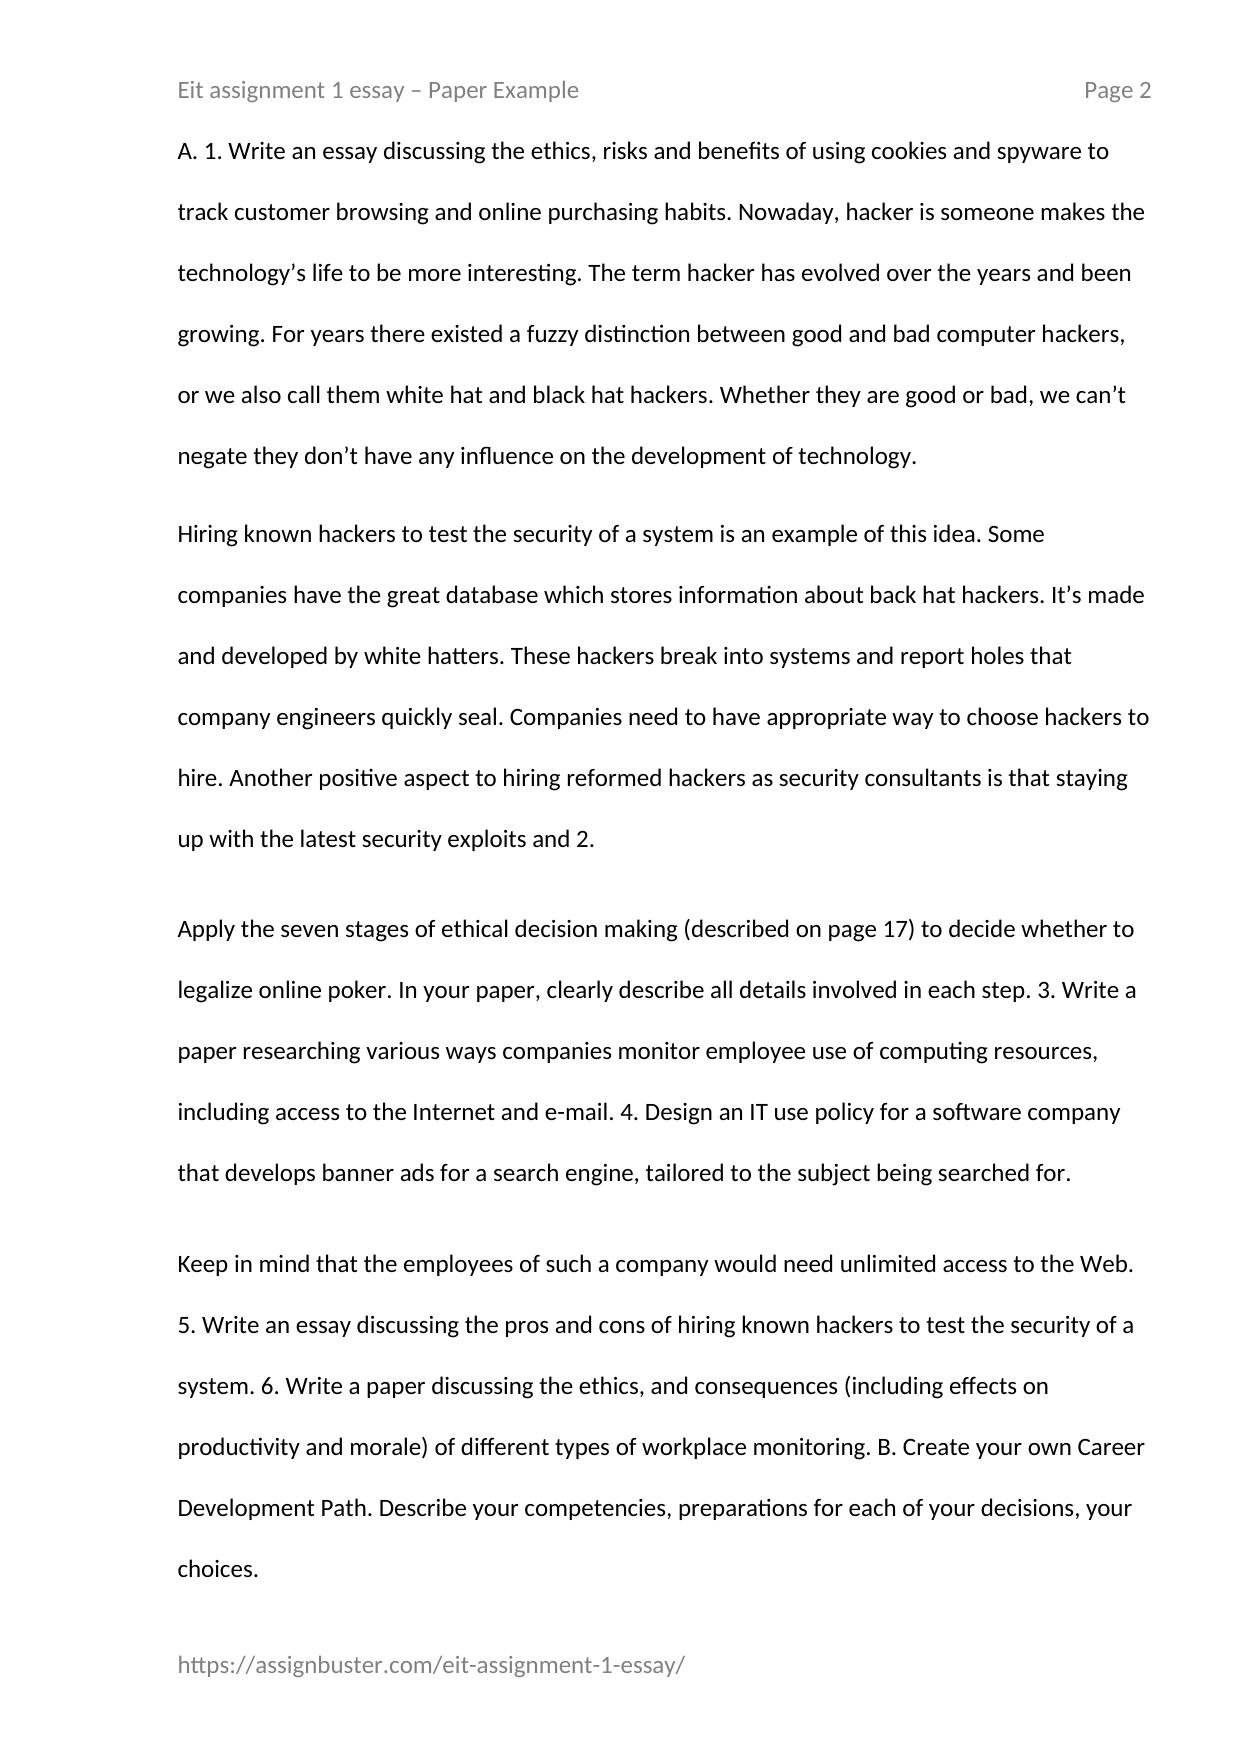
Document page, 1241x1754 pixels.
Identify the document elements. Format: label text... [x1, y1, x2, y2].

text Keep in mind that the employees of such a company would need unlimited access to the Web. 5. Write an essay discussing the pros and cons of hiring known hackers to test the security of a system. 6. Write a paper discussing the ethics, and consequences (including effects on productivity and morale) of different types of workplace monitoring. B. Create your own Career Development Path. Describe your competencies, preparations for each of your decisions, your choices. [177, 1248, 1152, 1584]
text Apply the seven stages of ethical decision making (described on page 17) to decide whether to legalize online poker. In your paper, clearly describe all details involved in each step. 3. Write a paper researching various ways companies monitor employee use of computing resources, including access to the Internet and e-mail. 4. Design an IT use policy for a software company that develops banner ads for a search engine, tailored to the subject being searched for. [177, 913, 1152, 1188]
text A. 1. Write an essay discussing the ethics, risks and benefits of using cookies and spyware to track customer browsing and online purchasing habits. Nowaday, hacker is someone makes the technology’s life to be more interesting. The term hacker has evolved over the years and been growing. For years there existed a fuzzy distinction between good and bad computer hackers, or we also call them white hat and black hat hackers. Whether they are good or bad, we can’t negate they don’t have any influence on the development of technology. [177, 135, 1152, 471]
text Hiring known hackers to test the security of a system is an example of this idea. Some companies have the great database which stores information about back hat hackers. It’s made and developed by white hatters. These hackers break into systems and report holes that company engineers quickly seal. Companies need to have appropriate way to choose hackers to hire. Another positive aspect to hiring reformed hackers as security consultants is that staying up with the latest security exploits and 2. [177, 518, 1152, 853]
